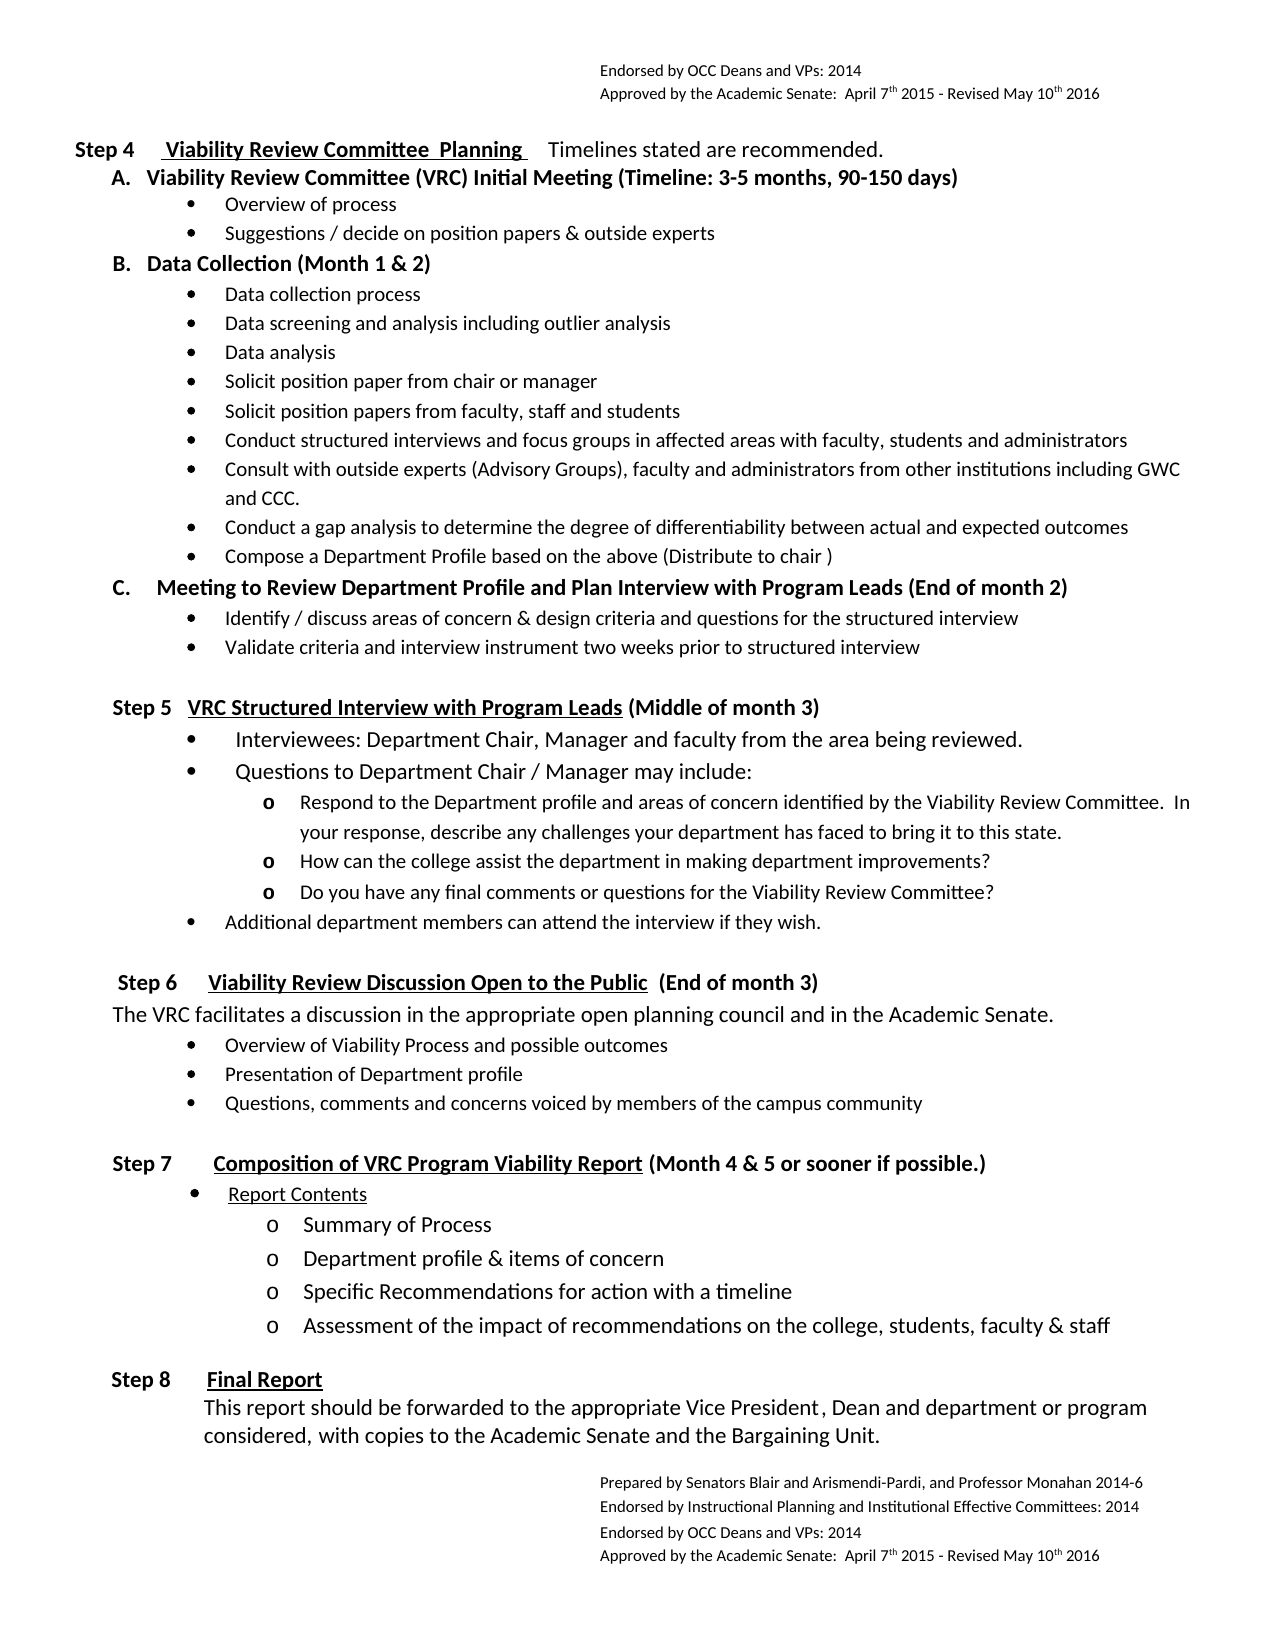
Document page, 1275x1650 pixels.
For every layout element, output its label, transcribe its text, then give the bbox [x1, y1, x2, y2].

list Solicit position papers from faculty, staff and students [187, 398, 1200, 423]
list Additional department members can attend the interview if they wish. [187, 909, 1200, 935]
list Compose a Department Profile based on the above (Distribute to chair ) [187, 544, 1200, 569]
list Conduct structured interviews and focus groups in affected areas with faculty, students and administrators [187, 427, 1200, 452]
list Specific Recommendations for action with a timeline [266, 1277, 1200, 1306]
text Approved by the Academic Senate: April 7th 2015 - Revised May 10th 2016 [75, 83, 1200, 104]
list Assessment of the impact of recommendations on the college, students, faculty & staff [266, 1311, 1200, 1340]
text Endorsed by Instructional Planning and Institutional Effective Committees: 2014 [75, 1496, 1200, 1516]
list Identify / discuss areas of concern & design criteria and questions for the structured interview [187, 605, 1200, 631]
list Overview of Viability Process and possible outcomes [187, 1032, 1200, 1057]
list Questions, comments and concerns voiced by members of the campus community [187, 1090, 1200, 1116]
text Prepared by Senators Blair and Arismendi-Pardi, and Professor Monahan 2014-6 [525, 1472, 1200, 1493]
text A. Viability Review Committee (VRC) Initial Meeting (Timeline: 3-5 months, 90-150 days) [75, 163, 1200, 191]
text This report should be forwarded to the appropriate Vice President, Dean and department or program [75, 1393, 1200, 1421]
list Presentation of Department profile [187, 1061, 1200, 1087]
list Conduct a gap analysis to determine the degree of differentiability between actual and expected outcomes [187, 514, 1200, 540]
text B. Data Collection (Month 1 & 2) [112, 249, 1200, 277]
text Approved by the Academic Senate: April 7th 2015 - Revised May 10th 2016 [75, 1546, 1200, 1566]
list Do you have any final comments or questions for the Viability Review Committee? [262, 879, 1200, 905]
list Consult with outside experts (Advisory Groups), faculty and administrators from other institutions including GWC and CCC. [187, 456, 1200, 511]
list Interviewees: Department Chair, Manager and faculty from the area being reviewed. [187, 725, 1200, 753]
list Solicit position paper from chair or manager [187, 369, 1200, 394]
list Questions to Department Chair / Manager may include: [187, 757, 1200, 785]
text Endorsed by OCC Deans and VPs: 2014 [75, 60, 1200, 80]
list Suggestions / decide on position papers & outside experts [187, 220, 1200, 245]
text Endorsed by OCC Deans and VPs: 2014 [75, 1522, 1200, 1542]
text Step 7 Composition of VRC Program Viability Report (Month 4 & 5 or sooner if possible.) [112, 1149, 1200, 1177]
list Data collection process [187, 281, 1200, 307]
list Validate criteria and interview instrument two weeks prior to structured interview [187, 634, 1200, 660]
text Step 5 VRC Structured Interview with Program Leads (Middle of month 3) [112, 693, 1200, 721]
list Overview of process [187, 191, 1200, 216]
list Respond to the Department profile and areas of concern identified by the Viability Review Committee. In your response, describe any challenges your department has faced to bring it to this state. [262, 789, 1200, 845]
list Data screening and analysis including outlier analysis [187, 310, 1200, 336]
list Summary of Process [266, 1210, 1200, 1239]
text The VRC facilitates a discussion in the appropriate open planning council and in the Academic Senate. [112, 1000, 1200, 1028]
text Step 4 Viability Review Committee Planning Timelines stated are recommended. [75, 135, 1200, 163]
text considered, with copies to the Academic Senate and the Bargaining Unit. [75, 1421, 1200, 1449]
list How can the college assist the department in making department improvements? [262, 848, 1200, 875]
list Data analysis [187, 339, 1200, 365]
list Report Contents [191, 1181, 1200, 1206]
text Step 8 Final Report [75, 1365, 1200, 1393]
text Step 6 Viability Review Discussion Open to the Public (End of month 3) [112, 968, 1200, 996]
text C. Meeting to Review Department Profile and Plan Interview with Program Leads (End of month 2) [112, 573, 1200, 601]
list Department profile & items of concern [266, 1244, 1200, 1273]
